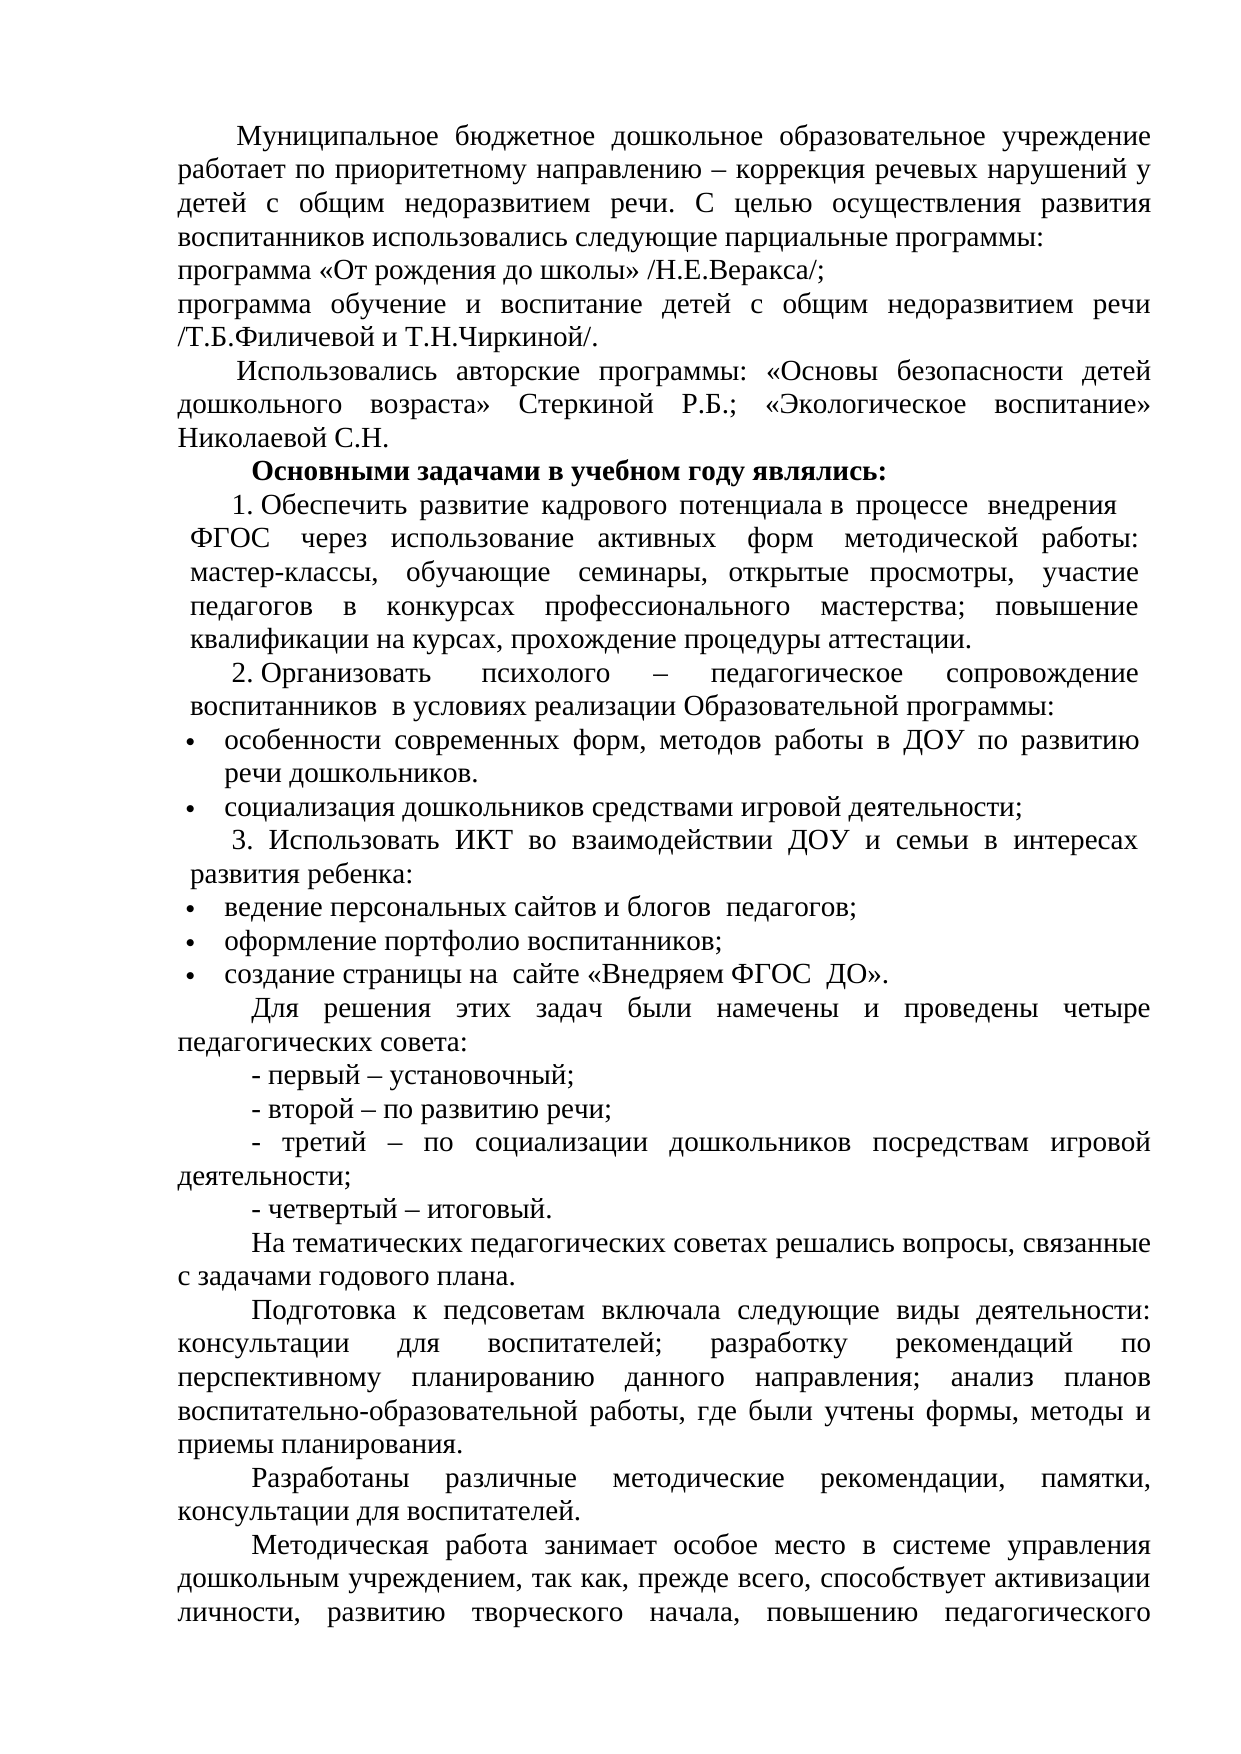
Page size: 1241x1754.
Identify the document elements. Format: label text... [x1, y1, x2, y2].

list оформление портфолио воспитанников; [187, 923, 1141, 957]
text 3. Использовать ИКТ во взаимодействии ДОУ и семьи в интересах развития ребенка: [190, 822, 1139, 889]
text - второй – по развитию речи; [177, 1091, 1152, 1124]
text 1. Обеспечить развитие кадрового потенциала в процессе внедрения ФГОС через использование активных форм методической работы: мастер-классы, обучающие семинары, открытые просмотры, участие педагогов в конкурсах профессионального мастерства; повышение квалификации на курсах, прохождение процедуры аттестации. [190, 487, 1139, 655]
text Основными задачами в учебном году являлись: [177, 453, 1152, 487]
text 2. Организовать психолого – педагогическое сопровождение воспитанников в условиях реализации Образовательной программы: [190, 655, 1139, 722]
list особенности современных форм, методов работы в ДОУ по развитию речи дошкольников. [187, 722, 1141, 789]
list ведение персональных сайтов и блогов педагогов; [187, 889, 1141, 923]
text Для решения этих задач были намечены и проведены четыре педагогических совета: [177, 990, 1152, 1057]
text Подготовка к педсоветам включала следующие виды деятельности: консультации для воспитателей; разработку рекомендаций по перспективному планированию данного направления; анализ планов воспитательно-образовательной работы, где были учтены формы, методы и приемы планирования. [177, 1292, 1152, 1460]
text Муниципальное бюджетное дошкольное образовательное учреждение работает по приоритетному направлению – коррекция речевых нарушений у детей с общим недоразвитием речи. С целью осуществления развития воспитанников использовались следующие парциальные программы: [177, 118, 1152, 252]
text Использовались авторские программы: «Основы безопасности детей дошкольного возраста» Стеркиной Р.Б.; «Экологическое воспитание» Николаевой С.Н. [177, 353, 1152, 453]
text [177, 1527, 1152, 1627]
list социализация дошкольников средствами игровой деятельности; [187, 789, 1141, 822]
text Разработаны различные методические рекомендации, памятки, консультации для воспитателей. [177, 1460, 1152, 1527]
text программа «От рождения до школы» /Н.Е.Веракса/; [177, 252, 1152, 286]
text - четвертый – итоговый. [177, 1191, 1152, 1225]
text - третий – по социализации дошкольников посредствам игровой деятельности; [177, 1124, 1152, 1191]
text программа обучение и воспитание детей с общим недоразвитием речи /Т.Б.Филичевой и Т.Н.Чиркиной/. [177, 286, 1152, 353]
list создание страницы на сайте «Внедряем ФГОС ДО». [187, 957, 1141, 990]
text - первый – установочный; [177, 1057, 1152, 1091]
text На тематических педагогических советах решались вопросы, связанные с задачами годового плана. [177, 1225, 1152, 1292]
